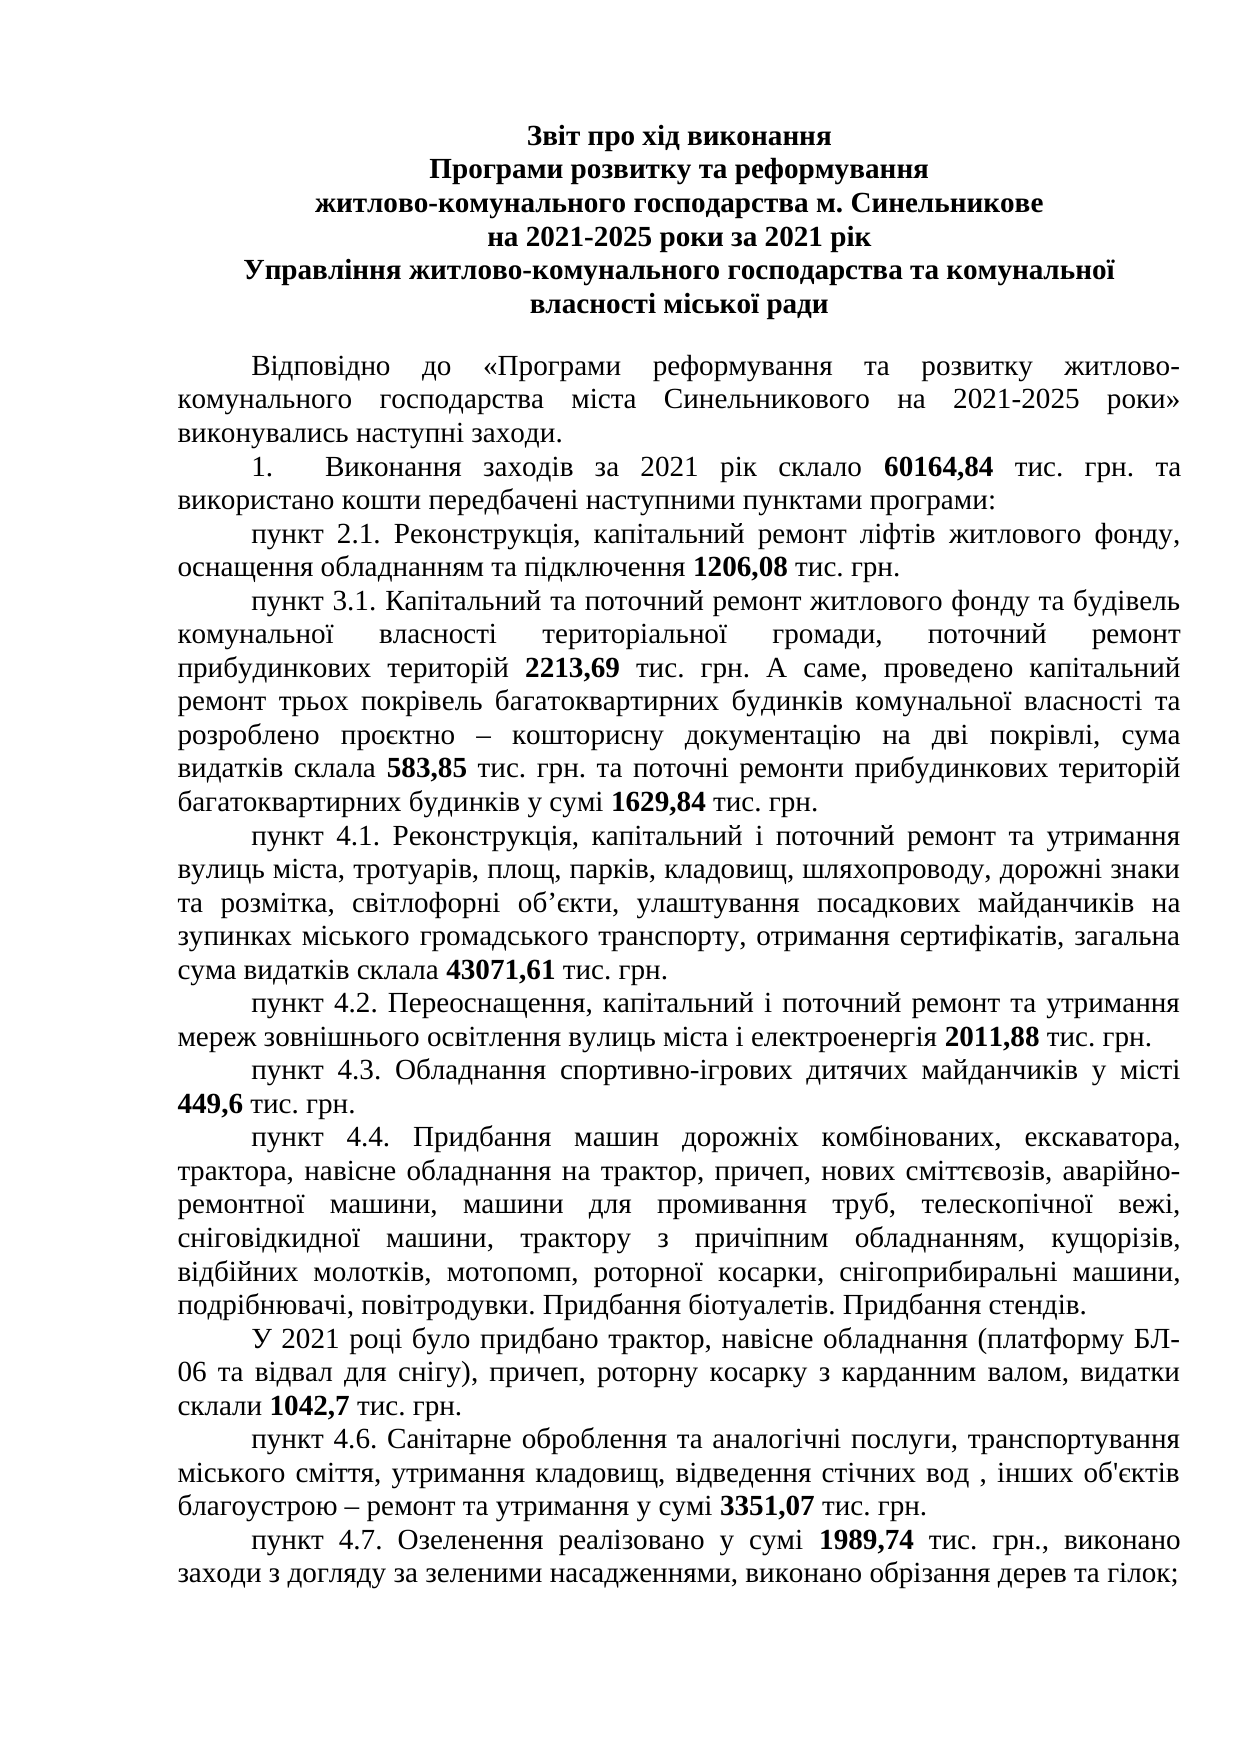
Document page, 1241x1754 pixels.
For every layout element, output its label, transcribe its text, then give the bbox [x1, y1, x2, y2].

text Управління житлово-комунального господарства та комунальної власності міської ради [177, 252, 1181, 319]
text Програми розвитку та реформування [177, 152, 1181, 185]
list пункт 3.1. Капітальний та поточний ремонт житлового фонду та будівель комунальної власності територіальної громади, поточний ремонт прибудинкових територій 2213,69 тис. грн. А саме, проведено капітальний ремонт трьох покрівель багатоквартирних будинків комунальної власності та розроблено проєктно – кошторисну документацію на дві покрівлі, сума видатків склала 583,85 тис. грн. та поточні ремонти прибудинкових територій багатоквартирних будинків у сумі 1629,84 тис. грн. [177, 583, 1181, 818]
list пункт 4.6. Санітарне оброблення та аналогічні послуги, транспортування міського сміття, утримання кладовищ, відведення стічних вод , інших об'єктів благоустрою – ремонт та утримання у сумі 3351,07 тис. грн. [177, 1421, 1181, 1522]
text житлово-комунального господарства м. Синельникове [177, 185, 1181, 219]
list пункт 2.1. Реконструкція, капітальний ремонт ліфтів житлового фонду, оснащення обладнанням та підключення 1206,08 тис. грн. [177, 516, 1181, 583]
list пункт 4.7. Озеленення реалізовано у сумі 1989,74 тис. грн., виконано заходи з догляду за зеленими насадженнями, виконано обрізання дерев та гілок; [177, 1522, 1181, 1589]
list пункт 4.2. Переоснащення, капітальний і поточний ремонт та утримання мереж зовнішнього освітлення вулиць міста і електроенергія 2011,88 тис. грн. [177, 985, 1181, 1052]
list пункт 4.1. Реконструкція, капітальний і поточний ремонт та утримання вулиць міста, тротуарів, площ, парків, кладовищ, шляхопроводу, дорожні знаки та розмітка, світлофорні об’єкти, улаштування посадкових майданчиків на зупинках міського громадського транспорту, отримання сертифікатів, загальна сума видатків склала 43071,61 тис. грн. [177, 818, 1181, 985]
list У 2021 році було придбано трактор, навісне обладнання (платформу БЛ-06 та відвал для снігу), причеп, роторну косарку з карданним валом, видатки склали 1042,7 тис. грн. [177, 1321, 1181, 1421]
list пункт 4.4. Придбання машин дорожніх комбінованих, екскаватора, трактора, навісне обладнання на трактор, причеп, нових сміттєвозів, аварійно-ремонтної машини, машини для промивання труб, телескопічної вежі, сніговідкидної машини, трактору з причіпним обладнанням, кущорізів, відбійних молотків, мотопомп, роторної косарки, снігоприбиральні машини, подрібнювачі, повітродувки. Придбання біотуалетів. Придбання стендів. [177, 1119, 1181, 1321]
list пункт 4.3. Обладнання спортивно-ігрових дитячих майданчиків у місті 449,6 тис. грн. [177, 1052, 1181, 1119]
text Відповідно до «Програми реформування та розвитку житлово-комунального господарства міста Синельникового на 2021-2025 роки» виконувались наступні заходи. [177, 348, 1181, 449]
list Виконання заходів за 2021 рік склало 60164,84 тис. грн. та використано кошти передбачені наступними пунктами програми: [177, 449, 1181, 516]
text на 2021-2025 роки за 2021 рік [177, 219, 1181, 252]
text Звіт про хід виконання [177, 118, 1181, 152]
